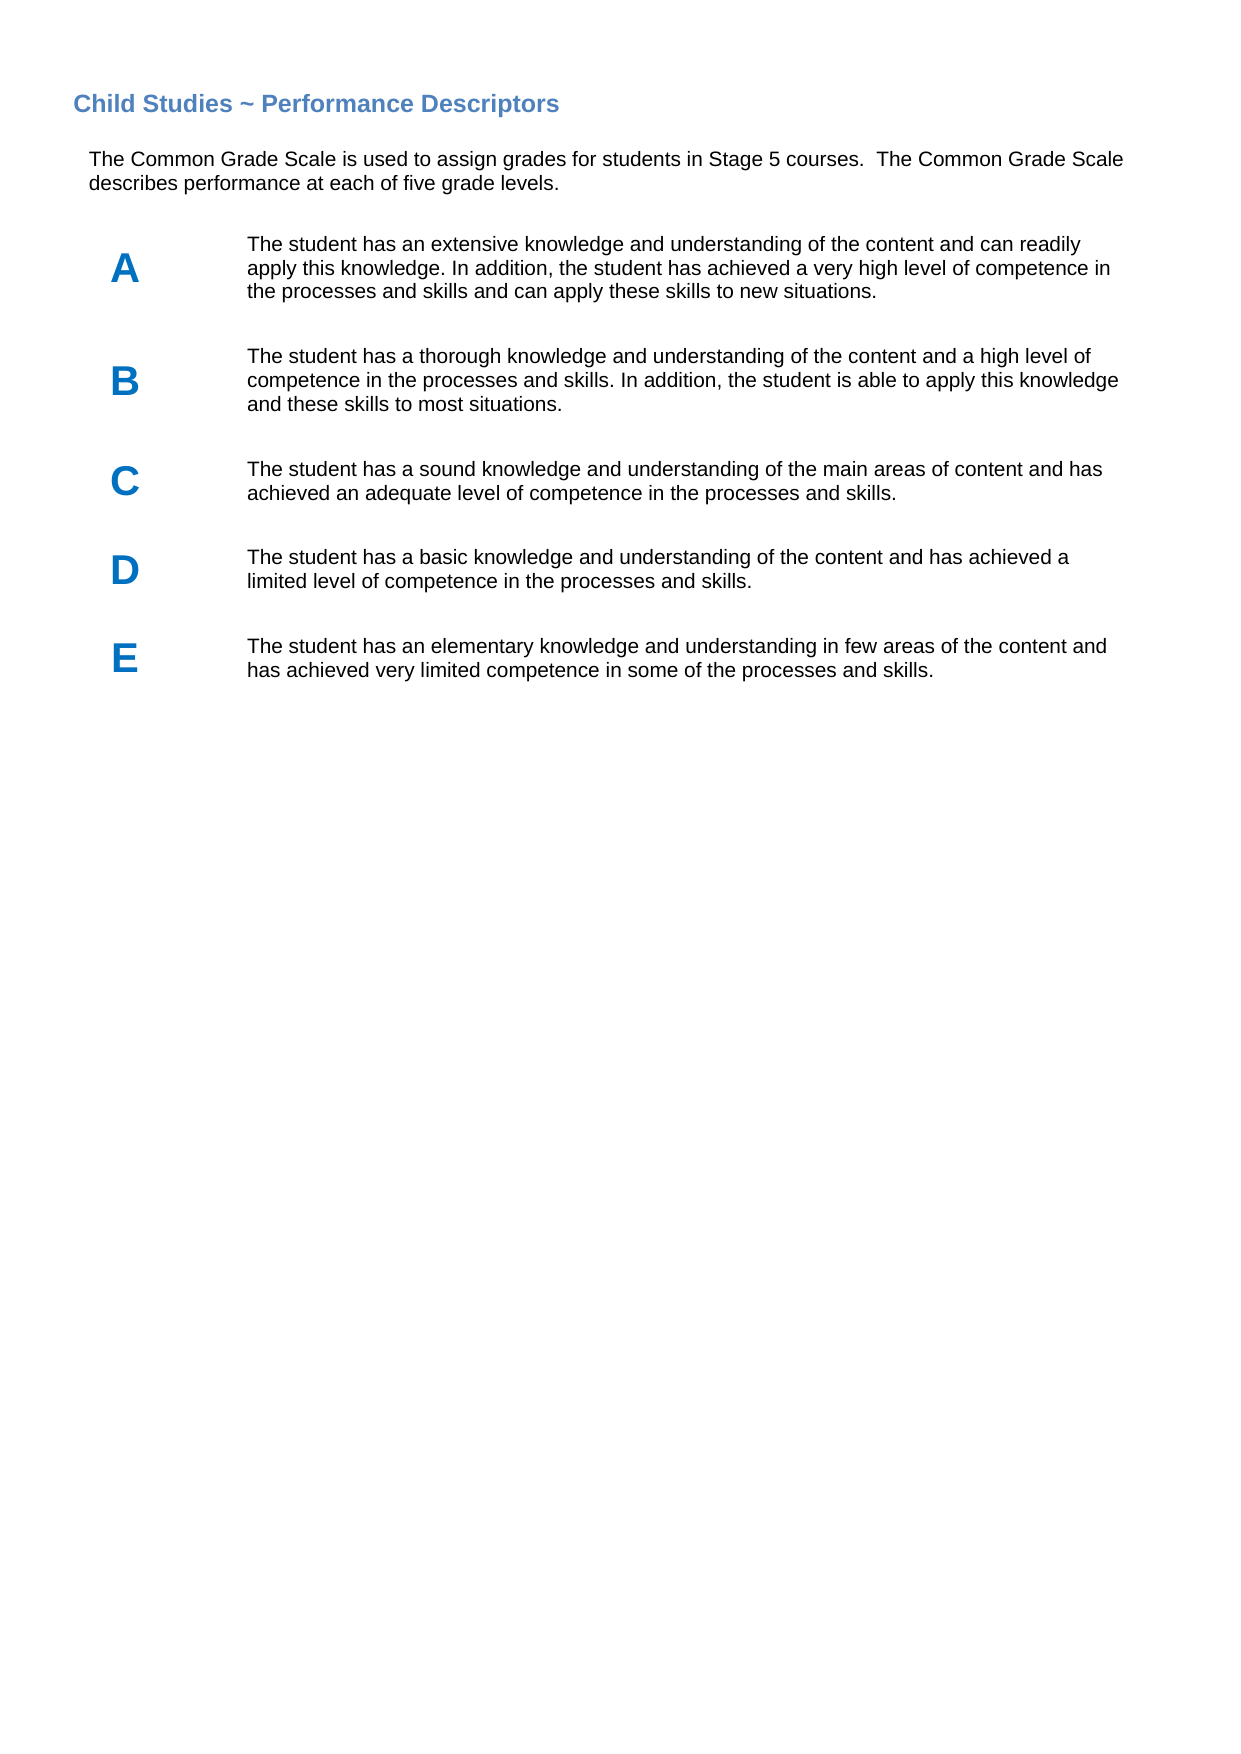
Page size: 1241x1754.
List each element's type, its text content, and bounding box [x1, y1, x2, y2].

subtitle Child Studies ~ Performance Descriptors [73, 89, 1167, 117]
table_cell D [87, 537, 162, 626]
table_cell The student has a sound knowledge and understanding of the main areas of content and has achieved an adequate level of competence in the processes and skills. [163, 449, 1137, 537]
table_cell C [87, 449, 162, 537]
table_cell The student has a thorough knowledge and understanding of the content and a high level of competence in the processes and skills. In addition, the student is able to apply this knowledge and these skills to most situations. [163, 336, 1137, 449]
table_cell E [87, 626, 162, 714]
table_cell The student has an elementary knowledge and understanding in few areas of the content and has achieved very limited competence in some of the processes and skills. [163, 626, 1137, 714]
table_cell B [87, 336, 162, 449]
table_header A [87, 224, 162, 336]
table_header The student has an extensive knowledge and understanding of the content and can readily apply this knowledge. In addition, the student has achieved a very high level of competence in the processes and skills and can apply these skills to new situations. [163, 224, 1137, 336]
table_cell The student has a basic knowledge and understanding of the content and has achieved a limited level of competence in the processes and skills. [163, 537, 1137, 626]
text The Common Grade Scale is used to assign grades for students in Stage 5 courses. The Common Grade Scale describes performance at each of five grade levels. [89, 147, 1152, 194]
